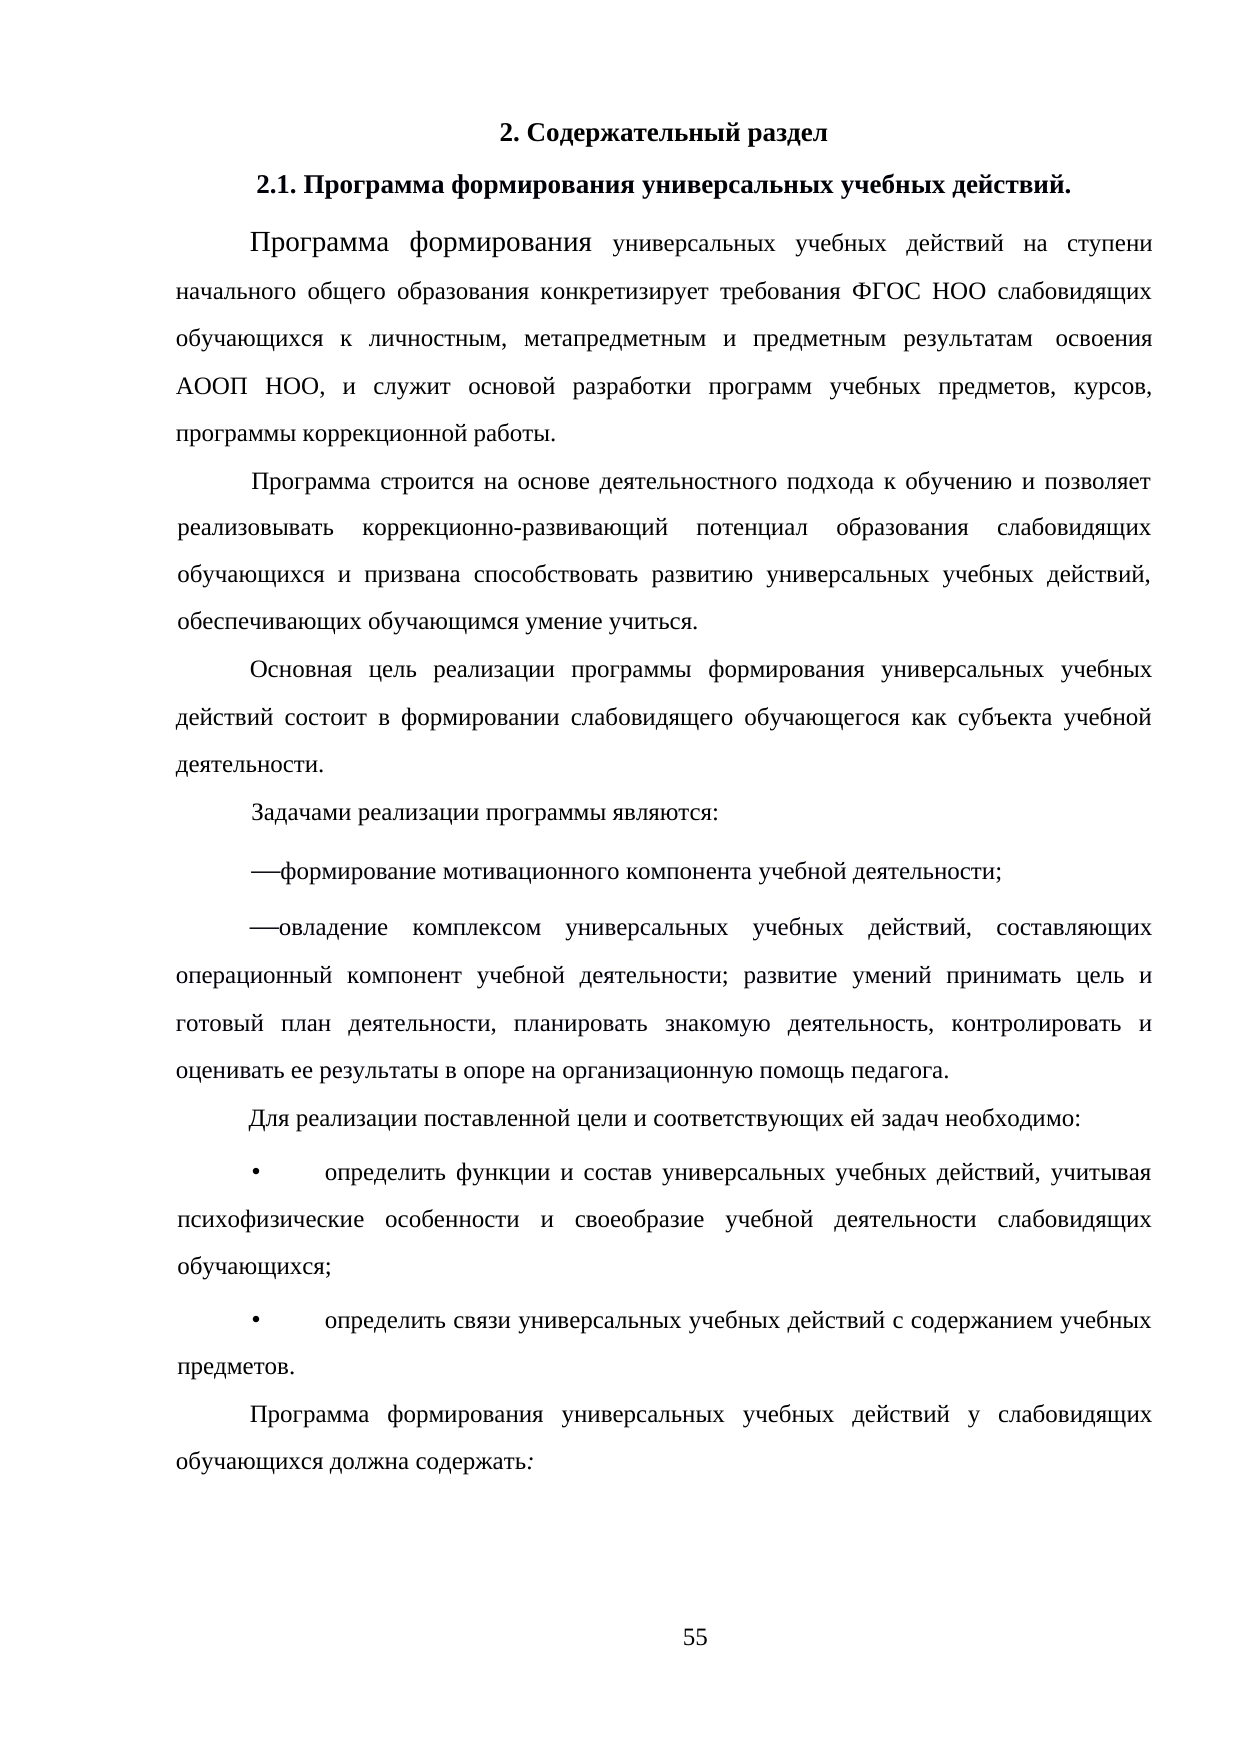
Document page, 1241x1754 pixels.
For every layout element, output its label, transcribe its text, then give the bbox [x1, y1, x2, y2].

list Программа формирования универсальных учебных действий. [256, 168, 1180, 200]
text Программа строится на основе деятельностного подхода к обучению и позволяет реализовывать коррекционно-развивающий потенциал образования слабовидящих обучающихся и призвана способствовать развитию универсальных учебных действий, обеспечивающих обучающимся умение учиться. [177, 466, 1151, 635]
subtitle 2. Содержательный раздел [499, 117, 1180, 148]
text Задачами реализации программы являются: [251, 797, 1180, 825]
list определить функции и состав универсальных учебных действий, учитывая психофизические особенности и своеобразие учебной деятельности слабовидящих обучающихся; [177, 1155, 1152, 1280]
text Основная цель реализации программы формирования универсальных учебных действий состоит в формировании слабовидящего обучающегося как субъекта учебной деятельности. [176, 654, 1152, 778]
text —овладение комплексом универсальных учебных действий, составляющих операционный компонент учебной деятельности; развитие умений принимать цель и готовый план деятельности, планировать знакомую деятельность, контролировать и оценивать ее результаты в опоре на организационную помощь педагога. [176, 908, 1152, 1084]
text Для реализации поставленной цели и соответствующих ей задач необходимо: [248, 1103, 1180, 1132]
text Программа формирования универсальных учебных действий у слабовидящих обучающихся должна содержать: [176, 1399, 1152, 1475]
list определить связи универсальных учебных действий с содержанием учебных предметов. [177, 1303, 1152, 1380]
text Программа формирования универсальных учебных действий на ступени начального общего образования конкретизирует требования ФГОС НОО слабовидящих обучающихся к личностным, метапредметным и предметным результатам освоения АООП НОО, и служит основой разработки программ учебных предметов, курсов, программы коррекционной работы. [176, 224, 1153, 447]
text —формирование мотивационного компонента учебной деятельности; [251, 852, 1180, 886]
